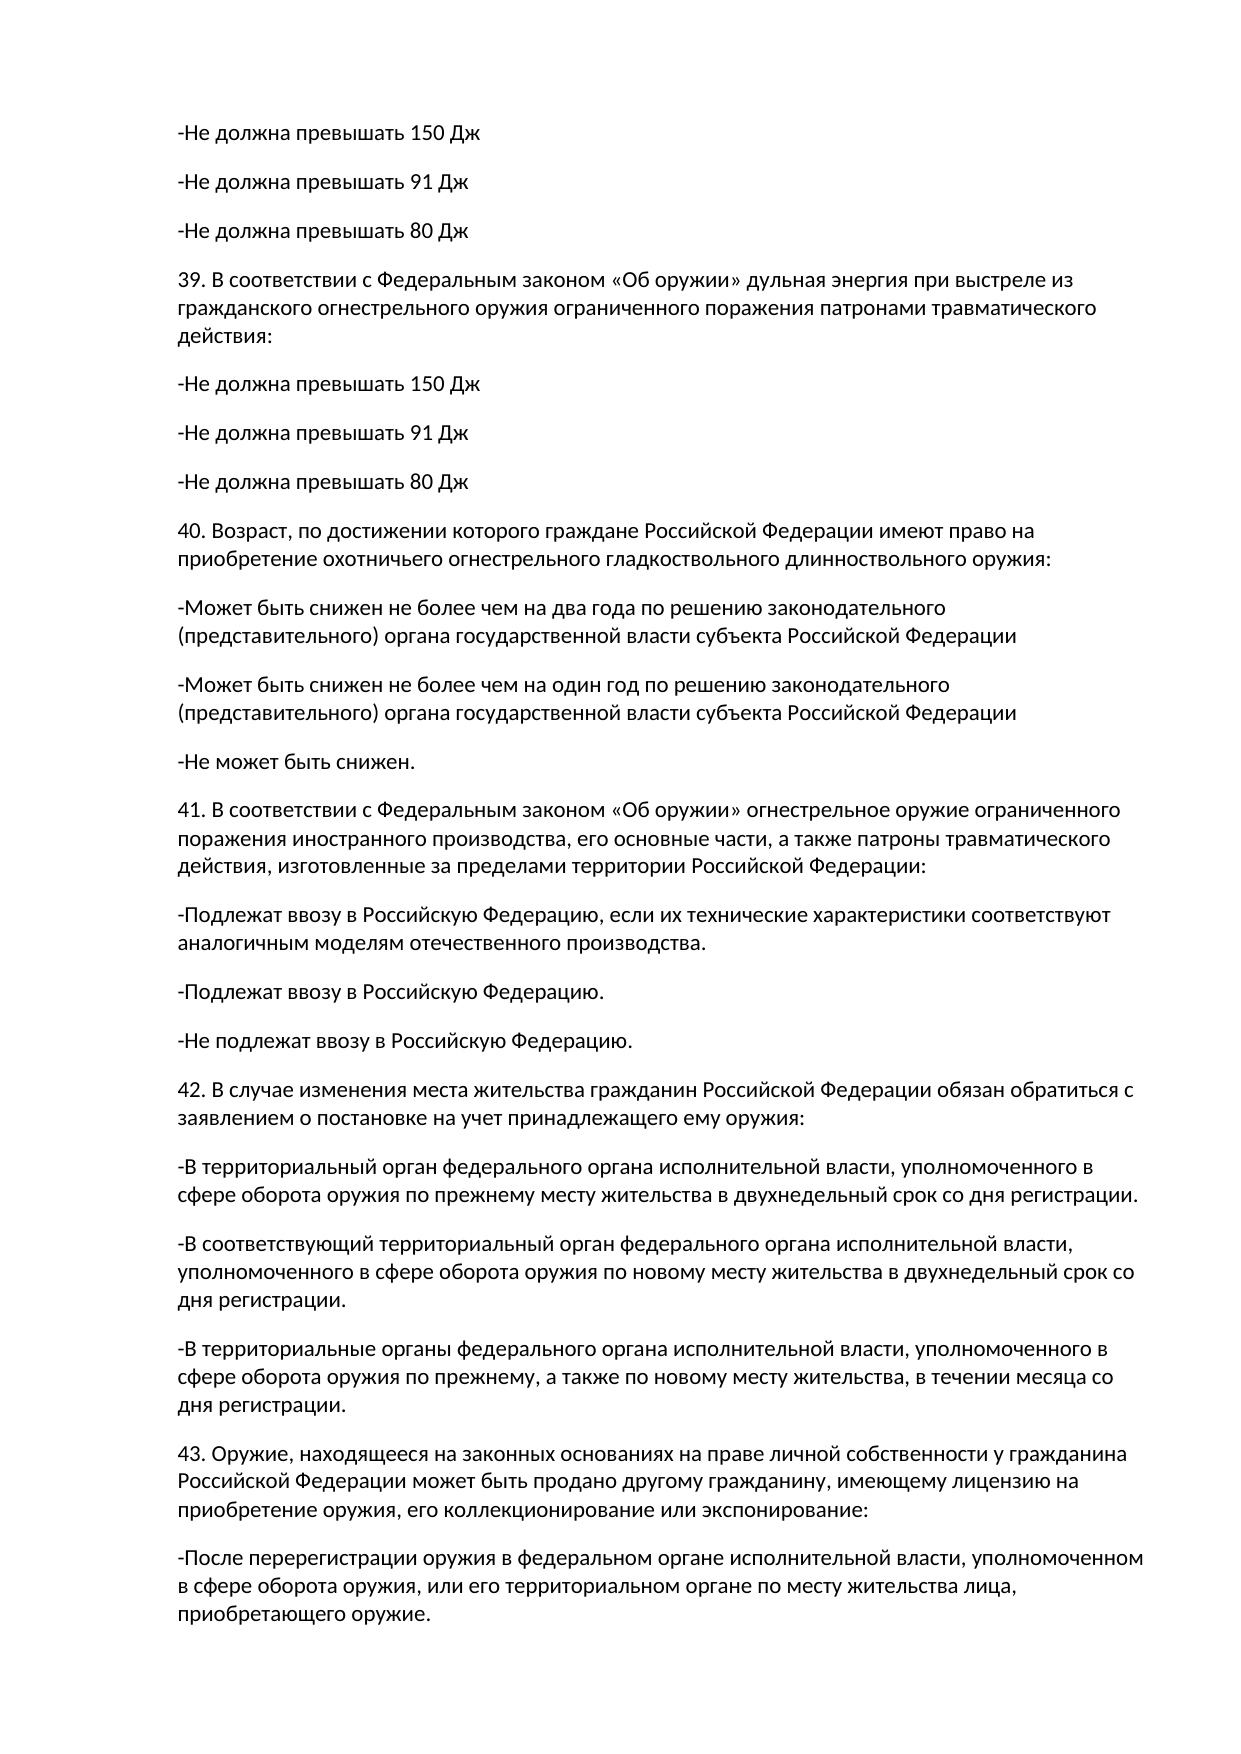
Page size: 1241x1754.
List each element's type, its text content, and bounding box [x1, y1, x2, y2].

text -Не должна превышать 91 Дж [177, 167, 1152, 195]
text -Не должна превышать 150 Дж [177, 118, 1152, 146]
text 40. Возраст, по достижении которого граждане Российской Федерации имеют право на приобретение охотничьего огнестрельного гладкоствольного длинноствольного оружия: [177, 516, 1152, 572]
text 42. В случае изменения места жительства гражданин Российской Федерации обязан обратиться с заявлением о постановке на учет принадлежащего ему оружия: [177, 1075, 1152, 1131]
text -Может быть снижен не более чем на один год по решению законодательного (представительного) органа государственной власти субъекта Российской Федерации [177, 670, 1152, 726]
text -Подлежат ввозу в Российскую Федерацию. [177, 977, 1152, 1005]
text -Не может быть снижен. [177, 747, 1152, 775]
text -В соответствующий территориальный орган федерального органа исполнительной власти, уполномоченного в сфере оборота оружия по новому месту жительства в двухнедельный срок со дня регистрации. [177, 1229, 1152, 1313]
text -Не должна превышать 80 Дж [177, 216, 1152, 244]
text 39. В соответствии с Федеральным законом «Об оружии» дульная энергия при выстреле из гражданского огнестрельного оружия ограниченного поражения патронами травматического действия: [177, 265, 1152, 349]
text -Не подлежат ввозу в Российскую Федерацию. [177, 1026, 1152, 1054]
text -Подлежат ввозу в Российскую Федерацию, если их технические характеристики соответствуют аналогичным моделям отечественного производства. [177, 901, 1152, 957]
text 41. В соответствии с Федеральным законом «Об оружии» огнестрельное оружие ограниченного поражения иностранного производства, его основные части, а также патроны травматического действия, изготовленные за пределами территории Российской Федерации: [177, 796, 1152, 880]
text -В территориальные органы федерального органа исполнительной власти, уполномоченного в сфере оборота оружия по прежнему, а также по новому месту жительства, в течении месяца со дня регистрации. [177, 1334, 1152, 1418]
text -Не должна превышать 91 Дж [177, 418, 1152, 446]
text -Не должна превышать 150 Дж [177, 369, 1152, 398]
text -В территориальный орган федерального органа исполнительной власти, уполномоченного в сфере оборота оружия по прежнему месту жительства в двухнедельный срок со дня регистрации. [177, 1152, 1152, 1208]
text -Не должна превышать 80 Дж [177, 467, 1152, 495]
text 43. Оружие, находящееся на законных основаниях на праве личной собственности у гражданина Российской Федерации может быть продано другому гражданину, имеющему лицензию на приобретение оружия, его коллекционирование или экспонирование: [177, 1439, 1152, 1523]
text -После перерегистрации оружия в федеральном органе исполнительной власти, уполномоченном в сфере оборота оружия, или его территориальном органе по месту жительства лица, приобретающего оружие. [177, 1543, 1152, 1628]
text -Может быть снижен не более чем на два года по решению законодательного (представительного) органа государственной власти субъекта Российской Федерации [177, 593, 1152, 649]
